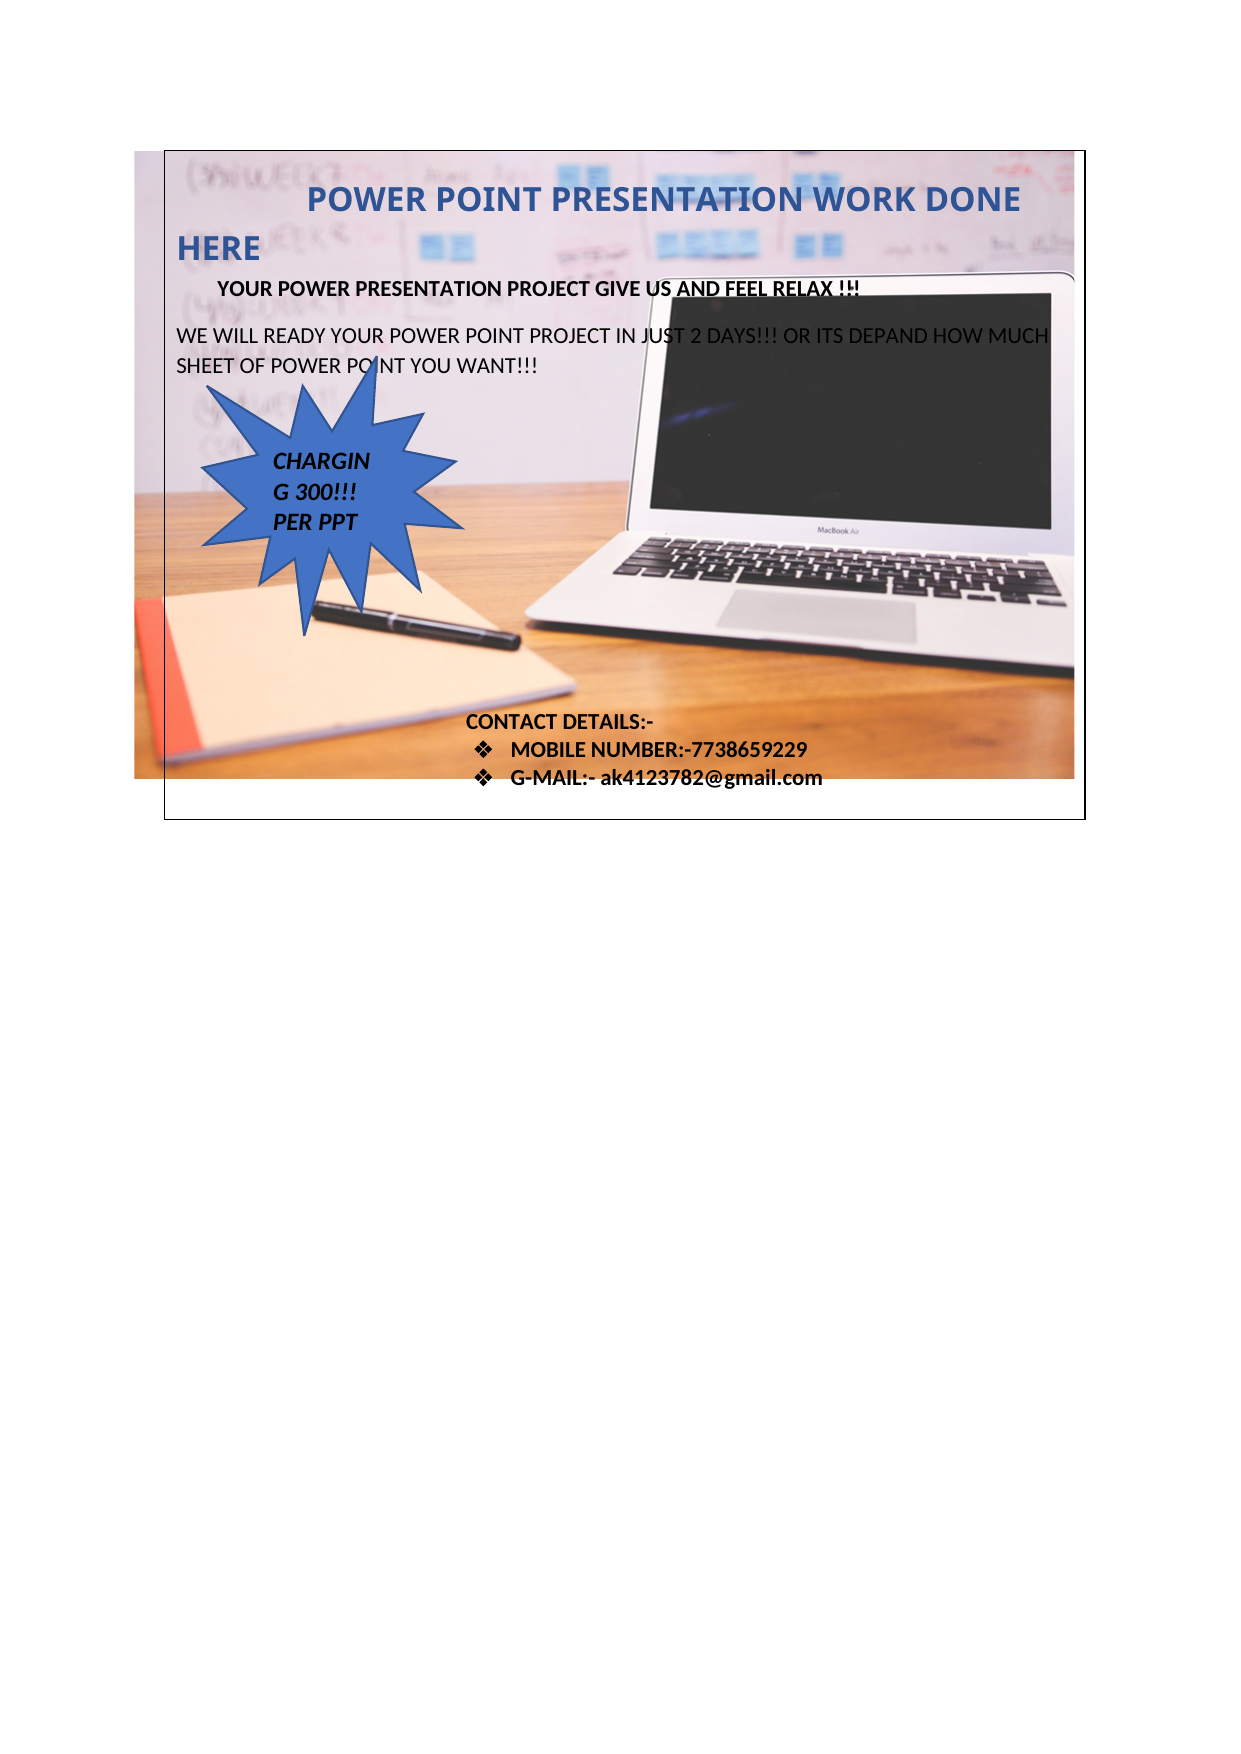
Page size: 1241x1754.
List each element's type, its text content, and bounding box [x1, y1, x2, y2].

table_header POWER POINT PRESENTATION WORK DONE HERE YOUR POWER PRESENTATION PROJECT GIVE US AND FEEL RELAX !!! WE WILL READY YOUR POWER POINT PROJECT IN JUST 2 DAYS!!! OR ITS DEPAND HOW MUCH SHEET OF POWER POINT YOU WANT!!! CONTACT DETAILS:- MOBILE NUMBER:-7738659229 G-MAIL:- ak4123782@gmail.com [165, 151, 1084, 819]
picture [134, 151, 164, 779]
